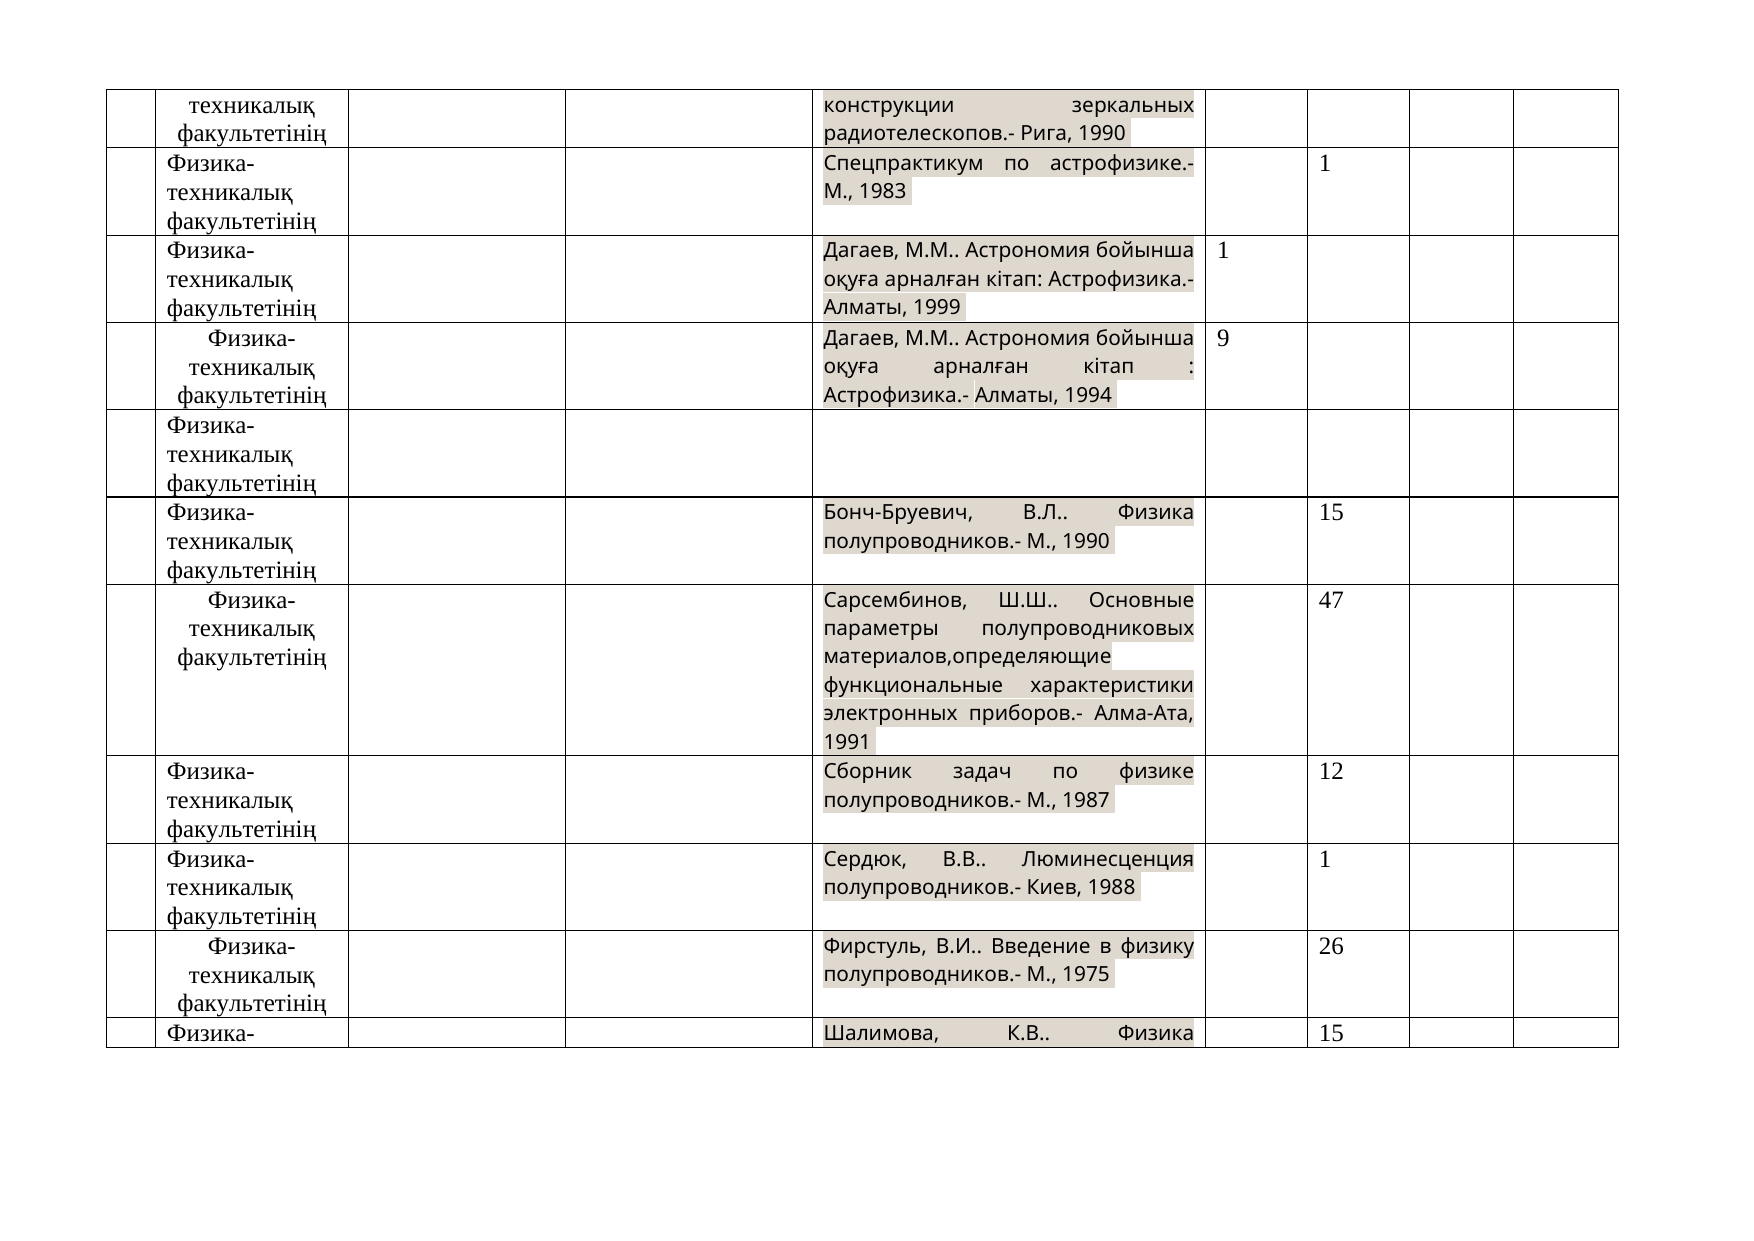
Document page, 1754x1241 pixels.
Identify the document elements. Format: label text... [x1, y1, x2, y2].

table_cell [1514, 90, 1618, 147]
table_cell Дагаев, М.М.. Астрономия бойынша оқуға арналған кітап : Астрофизика.- Алматы, 1994 [813, 323, 1205, 409]
table_cell [1206, 410, 1307, 496]
table_cell [1410, 236, 1513, 322]
table_cell [1514, 323, 1618, 409]
table_cell [1410, 931, 1513, 1017]
table_cell [1410, 410, 1513, 496]
table_cell [1514, 236, 1618, 322]
table_cell [1206, 498, 1307, 584]
table_cell [1514, 585, 1618, 755]
table_cell 15 [1308, 1018, 1409, 1047]
table_cell 47 [1308, 585, 1409, 755]
table_cell [107, 498, 155, 584]
table_cell [349, 236, 565, 322]
table_cell [1410, 148, 1513, 234]
table_cell [1410, 498, 1513, 584]
table_cell [566, 585, 812, 755]
table_cell [349, 148, 565, 234]
table_cell [349, 90, 565, 147]
table_cell [107, 585, 155, 755]
table_cell 9 [1206, 323, 1307, 409]
table_cell Спецпрактикум по астрофизике.- М., 1983 [813, 148, 1205, 234]
table_cell [1514, 498, 1618, 584]
table_cell [107, 1018, 155, 1047]
table_cell [1514, 844, 1618, 930]
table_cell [156, 90, 348, 147]
table_cell [1410, 1018, 1513, 1047]
table_cell [566, 236, 812, 322]
table_cell [1308, 236, 1409, 322]
table_cell [1514, 931, 1618, 1017]
table_cell 12 [1308, 756, 1409, 843]
table_cell 1 [1308, 90, 1409, 147]
table_cell [566, 323, 812, 409]
table_cell [349, 498, 565, 584]
table_cell [1206, 1018, 1307, 1047]
table_cell [107, 148, 155, 234]
table_cell [566, 148, 812, 234]
table_cell Бонч-Бруевич, В.Л.. Физика полупроводников.- М., 1990 [813, 498, 1205, 584]
table_cell [107, 90, 155, 147]
table_cell [1206, 90, 1307, 147]
table_cell [1410, 90, 1513, 147]
table_cell Физика-техникалық факультетінің [156, 236, 348, 322]
table_cell [1410, 844, 1513, 930]
table_cell Сарсембинов, Ш.Ш.. Основные параметры полупроводниковых материалов,определяющие функциональные характеристики электронных приборов.- Алма-Ата, 1991 [813, 585, 1205, 755]
table_cell [107, 931, 155, 1017]
table_cell [566, 844, 812, 930]
table_cell [107, 756, 155, 843]
table_cell [107, 323, 155, 409]
table_cell Физика-техникалық факультетінің [156, 410, 348, 496]
table_cell Дагаев, М.М.. Астрономия бойынша оқуға арналған кітап: Астрофизика.- Алматы, 1999 [813, 236, 1205, 322]
table_cell [566, 90, 812, 147]
table_cell [1206, 756, 1307, 843]
table_cell [349, 323, 565, 409]
table_cell 1 [1308, 148, 1409, 234]
table_cell Физика-техникалық факультетінің [156, 498, 348, 584]
table_cell [349, 931, 565, 1017]
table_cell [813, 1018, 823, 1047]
table_cell [1206, 585, 1307, 755]
table_cell [349, 410, 565, 496]
table_cell [813, 410, 1205, 496]
table_cell [1410, 323, 1513, 409]
table_cell Сердюк, В.В.. Люминесценция полупроводников.- Киев, 1988 [813, 844, 1205, 930]
table_cell [566, 1018, 812, 1047]
table_cell [1514, 410, 1618, 496]
table_cell [566, 931, 812, 1017]
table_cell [156, 1018, 348, 1047]
table_cell 1 [1308, 844, 1409, 930]
table_cell [1410, 585, 1513, 755]
table_cell [566, 410, 812, 496]
table_cell Физика-техникалық факультетінің [156, 585, 348, 755]
table_cell [1514, 756, 1618, 843]
table_cell Фирстуль, В.И.. Введение в физику полупроводников.- М., 1975 [813, 931, 1205, 1017]
table_cell [1514, 148, 1618, 234]
table_cell [1410, 756, 1513, 843]
table_cell [1308, 323, 1409, 409]
table_cell Сборник задач по физике полупроводников.- М., 1987 [813, 756, 1205, 843]
table_cell [107, 236, 155, 322]
table_cell [349, 756, 565, 843]
table_cell Физика-техникалық факультетінің [156, 756, 348, 843]
table_cell [1206, 148, 1307, 234]
table_cell [349, 844, 565, 930]
table_cell 1 [1206, 236, 1307, 322]
table_cell Физика-техникалық факультетінің [156, 844, 348, 930]
table_cell [349, 1018, 565, 1047]
table_cell [566, 756, 812, 843]
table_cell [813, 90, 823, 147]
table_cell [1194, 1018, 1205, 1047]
table_cell [1514, 1018, 1618, 1047]
table_cell 15 [1308, 498, 1409, 584]
table_cell [1206, 844, 1307, 930]
table_cell [107, 844, 155, 930]
table_cell [107, 410, 155, 496]
table_cell [1308, 410, 1409, 496]
table_cell Физика-техникалық факультетінің [156, 148, 348, 234]
table_cell Физика-техникалық факультетінің [156, 931, 348, 1017]
table_cell Физика-техникалық факультетінің [156, 323, 348, 409]
table_cell 26 [1308, 931, 1409, 1017]
table_cell [1206, 931, 1307, 1017]
table_cell [349, 585, 565, 755]
table_cell [566, 498, 812, 584]
